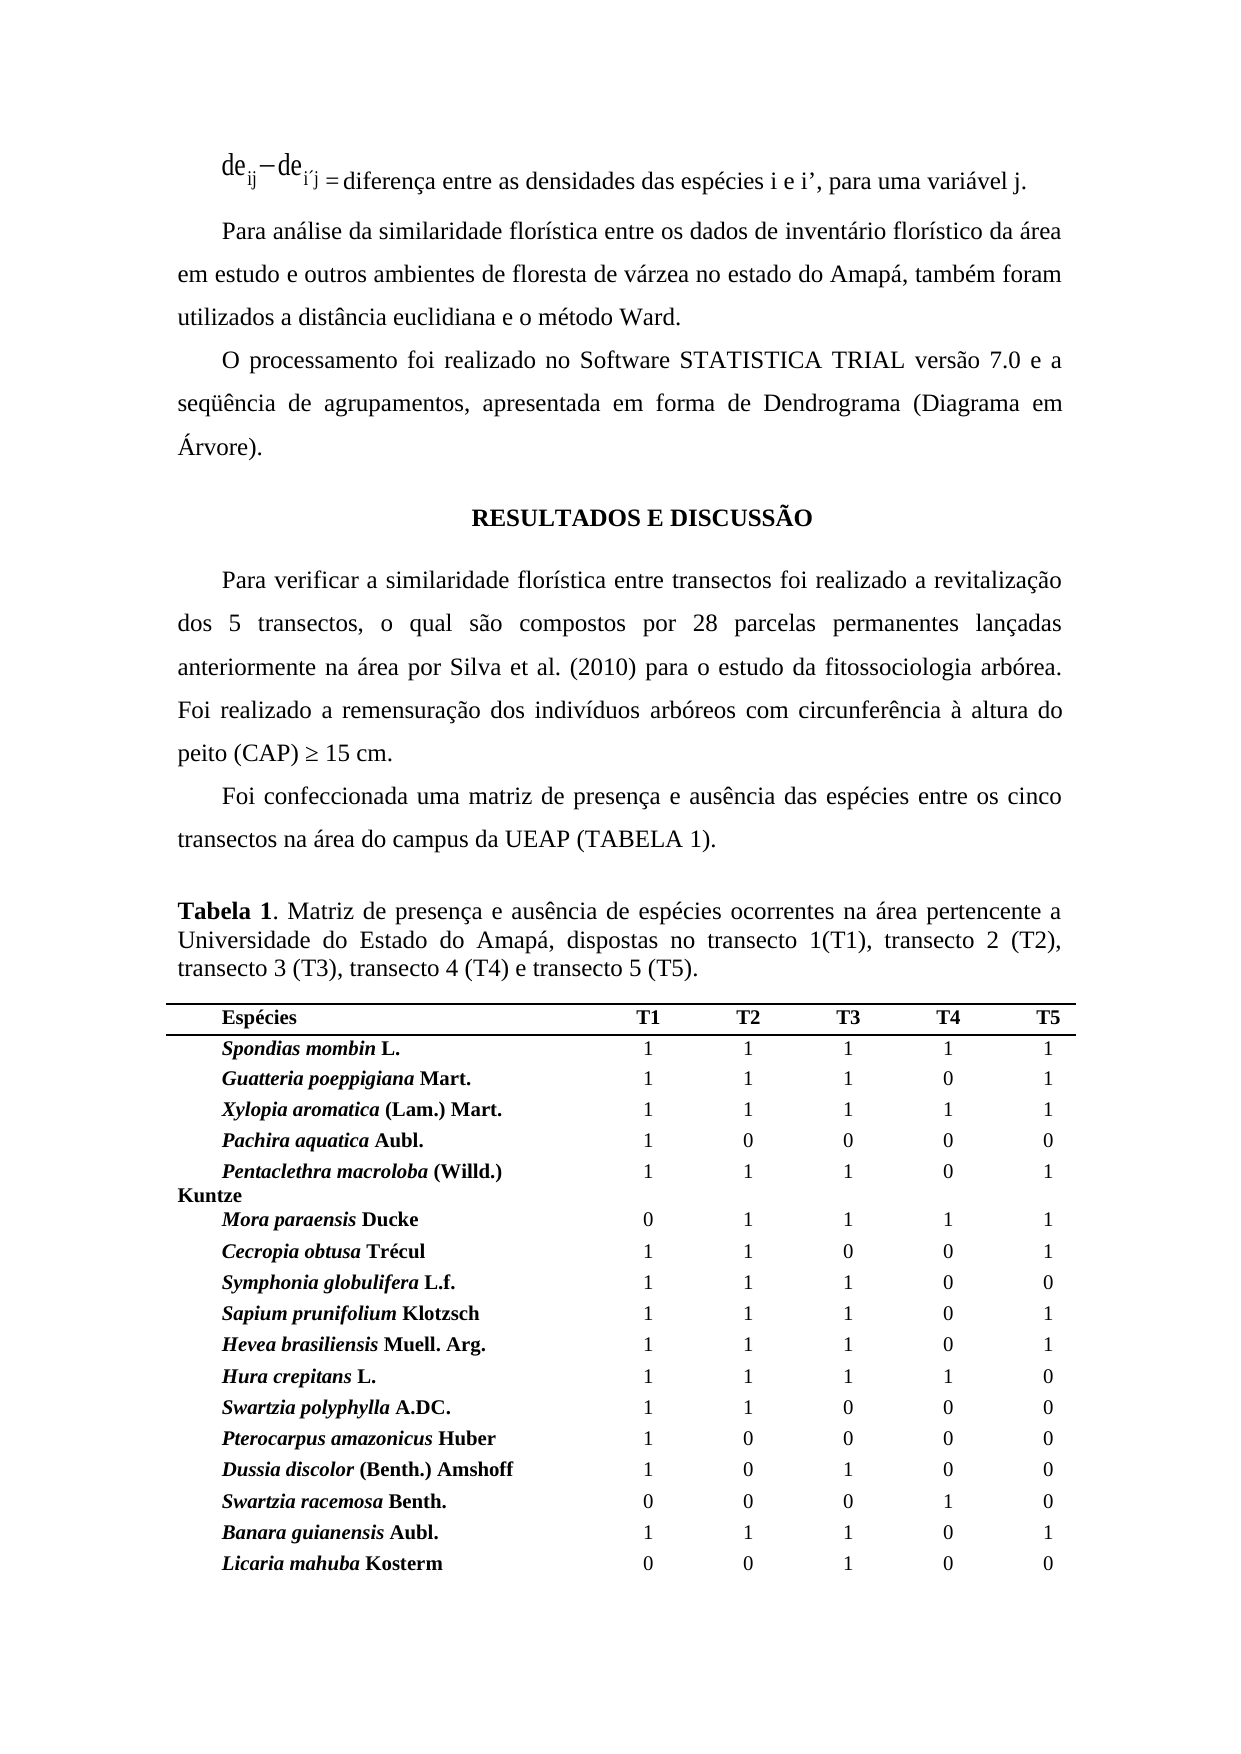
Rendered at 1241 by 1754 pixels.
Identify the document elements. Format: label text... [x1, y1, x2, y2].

table_cell 0 [876, 1159, 976, 1207]
table_header T3 [776, 1005, 876, 1034]
table_cell 0 [976, 1489, 1076, 1520]
table_cell 0 [976, 1551, 1076, 1582]
table_cell 0 [876, 1128, 976, 1159]
table_cell 1 [876, 1489, 976, 1520]
table_cell Guatteria poeppigiana Mart. [166, 1066, 576, 1097]
table_cell 1 [576, 1520, 676, 1551]
table_cell 1 [576, 1270, 676, 1301]
table_cell 1 [676, 1208, 776, 1239]
table_cell 0 [876, 1239, 976, 1270]
table_cell Hevea brasiliensis Muell. Arg. [166, 1333, 576, 1364]
table_cell 1 [576, 1458, 676, 1489]
table_cell 1 [576, 1036, 676, 1066]
table_cell 1 [676, 1270, 776, 1301]
table_cell 1 [976, 1301, 1076, 1332]
table_cell 1 [676, 1036, 776, 1066]
table_cell 1 [776, 1551, 876, 1582]
table_cell 1 [776, 1458, 876, 1489]
text O processamento foi realizado no Software STATISTICA TRIAL versão 7.0 e a seqüência de agrupamentos, apresentada em forma de Dendrograma (Diagrama em Árvore). [177, 345, 1063, 460]
table_cell 1 [576, 1097, 676, 1128]
table_cell 0 [976, 1128, 1076, 1159]
table_cell Symphonia globulifera L.f. [166, 1270, 576, 1301]
table_cell 1 [576, 1128, 676, 1159]
table_cell Banara guianensis Aubl. [166, 1520, 576, 1551]
table_cell 0 [976, 1458, 1076, 1489]
table_cell 1 [676, 1520, 776, 1551]
table_cell 0 [676, 1458, 776, 1489]
text Para verificar a similaridade florística entre transectos foi realizado a revitalização dos 5 transectos, o qual são compostos por 28 parcelas permanentes lançadas anteriormente na área por Silva et al. (2010) para o estudo da fitossociologia arbórea. Foi realizado a remensuração dos indivíduos arbóreos com circunferência à altura do peito (CAP) ≥ 15 cm. [177, 565, 1063, 767]
table_cell 1 [576, 1239, 676, 1270]
table_cell 1 [776, 1159, 876, 1207]
table_cell 0 [976, 1270, 1076, 1301]
table_cell 0 [976, 1395, 1076, 1426]
table_cell 0 [876, 1301, 976, 1332]
table_cell Pentaclethra macroloba (Willd.) Kuntze [166, 1159, 576, 1207]
text Tabela 1. Matriz de presença e ausência de espécies ocorrentes na área pertencente a Universidade do Estado do Amapá, dispostas no transecto 1(T1), transecto 2 (T2), transecto 3 (T3), transecto 4 (T4) e transecto 5 (T5). [177, 896, 1063, 982]
table_cell Swartzia racemosa Benth. [166, 1489, 576, 1520]
table_cell 1 [776, 1301, 876, 1332]
table_cell 1 [776, 1333, 876, 1364]
table_cell 0 [676, 1426, 776, 1457]
table_cell 1 [676, 1097, 776, 1128]
table_cell 0 [676, 1489, 776, 1520]
table_header T2 [676, 1005, 776, 1034]
table_cell 1 [676, 1239, 776, 1270]
text = diferença entre as densidades das espécies i e i’, para uma variável j. [177, 148, 1063, 195]
table_cell 0 [876, 1426, 976, 1457]
table_cell 1 [576, 1066, 676, 1097]
text RESULTADOS E DISCUSSÃO [177, 503, 1063, 532]
table_cell 0 [976, 1364, 1076, 1395]
table_cell 1 [676, 1364, 776, 1395]
table_cell 0 [876, 1520, 976, 1551]
table_cell 1 [876, 1097, 976, 1128]
table_cell 0 [776, 1395, 876, 1426]
table_cell 1 [776, 1520, 876, 1551]
table_cell 1 [676, 1066, 776, 1097]
table_cell 0 [876, 1066, 976, 1097]
table_cell Hura crepitans L. [166, 1364, 576, 1395]
table_cell 1 [976, 1036, 1076, 1066]
table_cell Licaria mahuba Kosterm [166, 1551, 576, 1582]
table_cell 1 [576, 1426, 676, 1457]
table_cell 1 [776, 1208, 876, 1239]
table_cell 1 [576, 1364, 676, 1395]
text Para análise da similaridade florística entre os dados de inventário florístico da área em estudo e outros ambientes de floresta de várzea no estado do Amapá, também foram utilizados a distância euclidiana e o método Ward. [177, 216, 1063, 331]
table_cell 1 [776, 1097, 876, 1128]
table_cell 1 [976, 1208, 1076, 1239]
table_cell 1 [776, 1270, 876, 1301]
table_cell 0 [676, 1551, 776, 1582]
table_cell 1 [876, 1208, 976, 1239]
table_cell 1 [576, 1301, 676, 1332]
table_cell 1 [676, 1301, 776, 1332]
table_cell 1 [776, 1066, 876, 1097]
table_cell 0 [676, 1128, 776, 1159]
table_cell 0 [876, 1395, 976, 1426]
table_cell Pachira aquatica Aubl. [166, 1128, 576, 1159]
table_cell 0 [776, 1489, 876, 1520]
table_cell 1 [976, 1097, 1076, 1128]
table_cell Mora paraensis Ducke [166, 1208, 576, 1239]
table_cell 1 [976, 1159, 1076, 1207]
table_cell 0 [876, 1551, 976, 1582]
table_cell 0 [576, 1551, 676, 1582]
table_cell Cecropia obtusa Trécul [166, 1239, 576, 1270]
table_cell 1 [976, 1520, 1076, 1551]
text Foi confeccionada uma matriz de presença e ausência das espécies entre os cinco transectos na área do campus da UEAP (TABELA 1). [177, 781, 1063, 853]
table_header Espécies [166, 1005, 576, 1034]
table_cell 0 [876, 1270, 976, 1301]
table_cell 1 [776, 1036, 876, 1066]
table_cell 1 [976, 1239, 1076, 1270]
table_cell 0 [776, 1426, 876, 1457]
table_cell 1 [776, 1364, 876, 1395]
table_cell Sapium prunifolium Klotzsch [166, 1301, 576, 1332]
table_cell 1 [676, 1333, 776, 1364]
table_cell 1 [676, 1395, 776, 1426]
table_cell 1 [576, 1159, 676, 1207]
table_cell 0 [976, 1426, 1076, 1457]
table_header T5 [976, 1005, 1076, 1034]
table_cell 1 [876, 1036, 976, 1066]
table_header T1 [576, 1005, 676, 1034]
table_cell 0 [576, 1489, 676, 1520]
table_cell 0 [776, 1239, 876, 1270]
table_cell 0 [876, 1458, 976, 1489]
table_cell 0 [576, 1208, 676, 1239]
table_header T4 [876, 1005, 976, 1034]
table_cell 1 [976, 1333, 1076, 1364]
table_cell 1 [676, 1159, 776, 1207]
table_cell Swartzia polyphylla A.DC. [166, 1395, 576, 1426]
table_cell 0 [776, 1128, 876, 1159]
table_cell 1 [576, 1333, 676, 1364]
table_cell 1 [976, 1066, 1076, 1097]
table_cell 1 [876, 1364, 976, 1395]
table_cell 0 [876, 1333, 976, 1364]
table_cell Pterocarpus amazonicus Huber [166, 1426, 576, 1457]
table_cell Dussia discolor (Benth.) Amshoff [166, 1458, 576, 1489]
table_cell 1 [576, 1395, 676, 1426]
table_cell Spondias mombin L. [166, 1036, 576, 1066]
table_cell Xylopia aromatica (Lam.) Mart. [166, 1097, 576, 1128]
